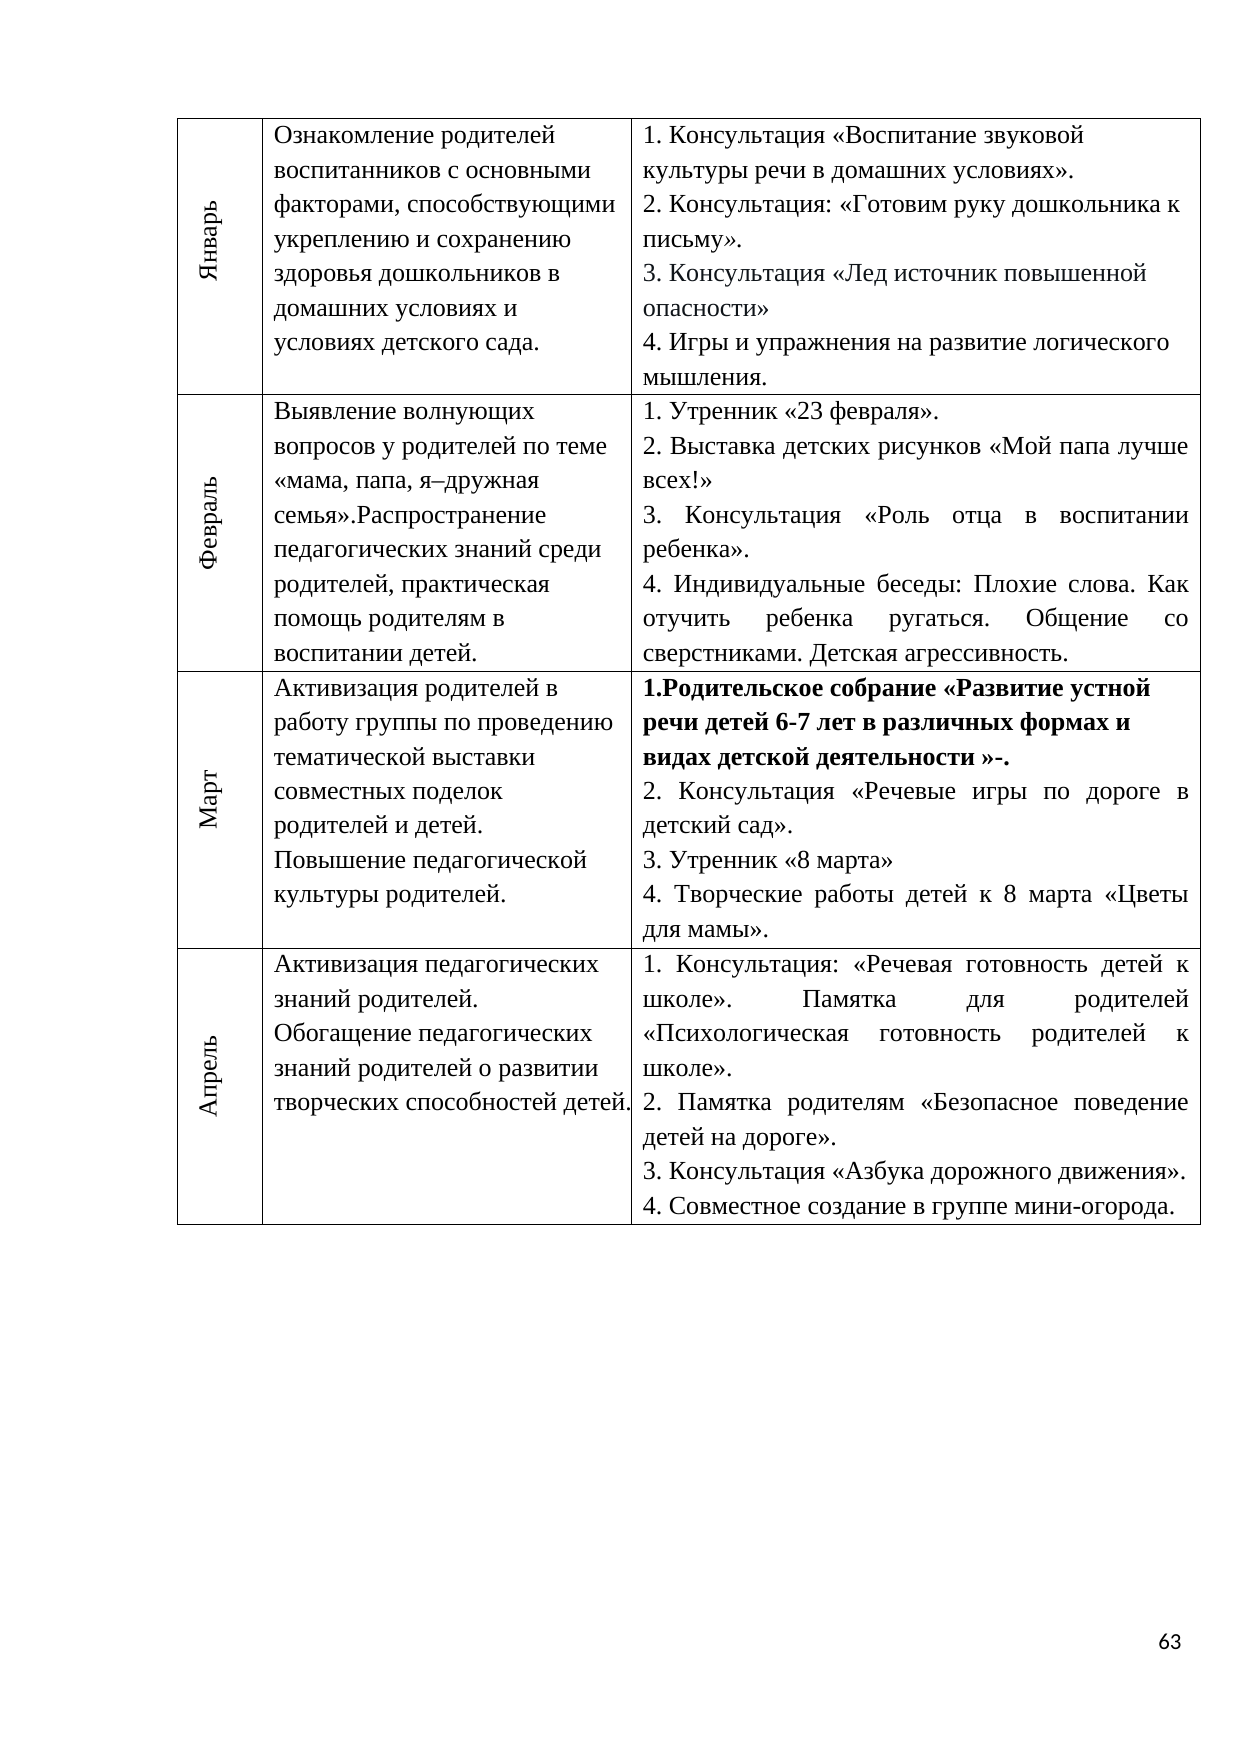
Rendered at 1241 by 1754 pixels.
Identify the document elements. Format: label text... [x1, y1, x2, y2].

table_cell Ознакомление родителей воспитанников с основными факторами, способствующими укреплению и сохранению здоровья дошкольников в домашних условиях и условиях детского сада. [263, 119, 631, 394]
table_cell 1. Консультация: «Речевая готовность детей к школе». Памятка для родителей «Психологическая готовность родителей к школе». 2. Памятка родителям «Безопасное поведение детей на дороге». 3. Консультация «Азбука дорожного движения». 4. Совместное создание в группе мини-огорода. [632, 949, 1200, 1155]
table_cell 1. Утренник «23 февраля». 2. Выставка детских рисунков «Мой папа лучше всех!» 3. Консультация «Роль отца в воспитании ребенка». 4. Индивидуальные беседы: Плохие слова. Как отучить ребенка ругаться. Общение со сверстниками. Детская агрессивность. [632, 395, 1200, 671]
table_cell 1.Родительское собрание «Развитие устной речи детей 6-7 лет в различных формах и видах детской деятельности »-. 2. Консультация «Речевые игры по дороге в детский сад». 3. Утренник «8 марта» 4. Творческие работы детей к 8 марта «Цветы для мамы». [632, 672, 1200, 947]
table_cell Январь [178, 119, 262, 394]
table_cell Активизация педагогических знаний родителей. Обогащение педагогических знаний родителей о развитии творческих способностей детей. [263, 949, 631, 1224]
table_cell 1. Консультация «Воспитание звуковой культуры речи в домашних условиях». 2. Консультация: «Готовим руку дошкольника к письму». 3. Консультация «Лед источник повышенной опасности» 4. Игры и упражнения на развитие логического мышления. [632, 322, 1200, 394]
table_cell Март [178, 672, 262, 947]
table_cell Активизация родителей в работу группы по проведению тематической выставки совместных поделок родителей и детей. Повышение педагогической культуры родителей. [263, 672, 631, 947]
table_cell Апрель [178, 949, 262, 1224]
table_cell Выявление волнующих вопросов у родителей по теме «мама, папа, я–дружная семья».Распространение педагогических знаний среди родителей, практическая помощь родителям в воспитании детей. [263, 395, 631, 671]
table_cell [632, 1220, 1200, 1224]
table_cell Февраль [178, 395, 262, 671]
table_cell 1. Консультация «Воспитание звуковой культуры речи в домашних условиях». 2. Консультация: «Готовим руку дошкольника к письму». 3. Консультация «Лед источник повышенной опасности» 4. Игры и упражнения на развитие логического мышления. [632, 119, 1200, 257]
